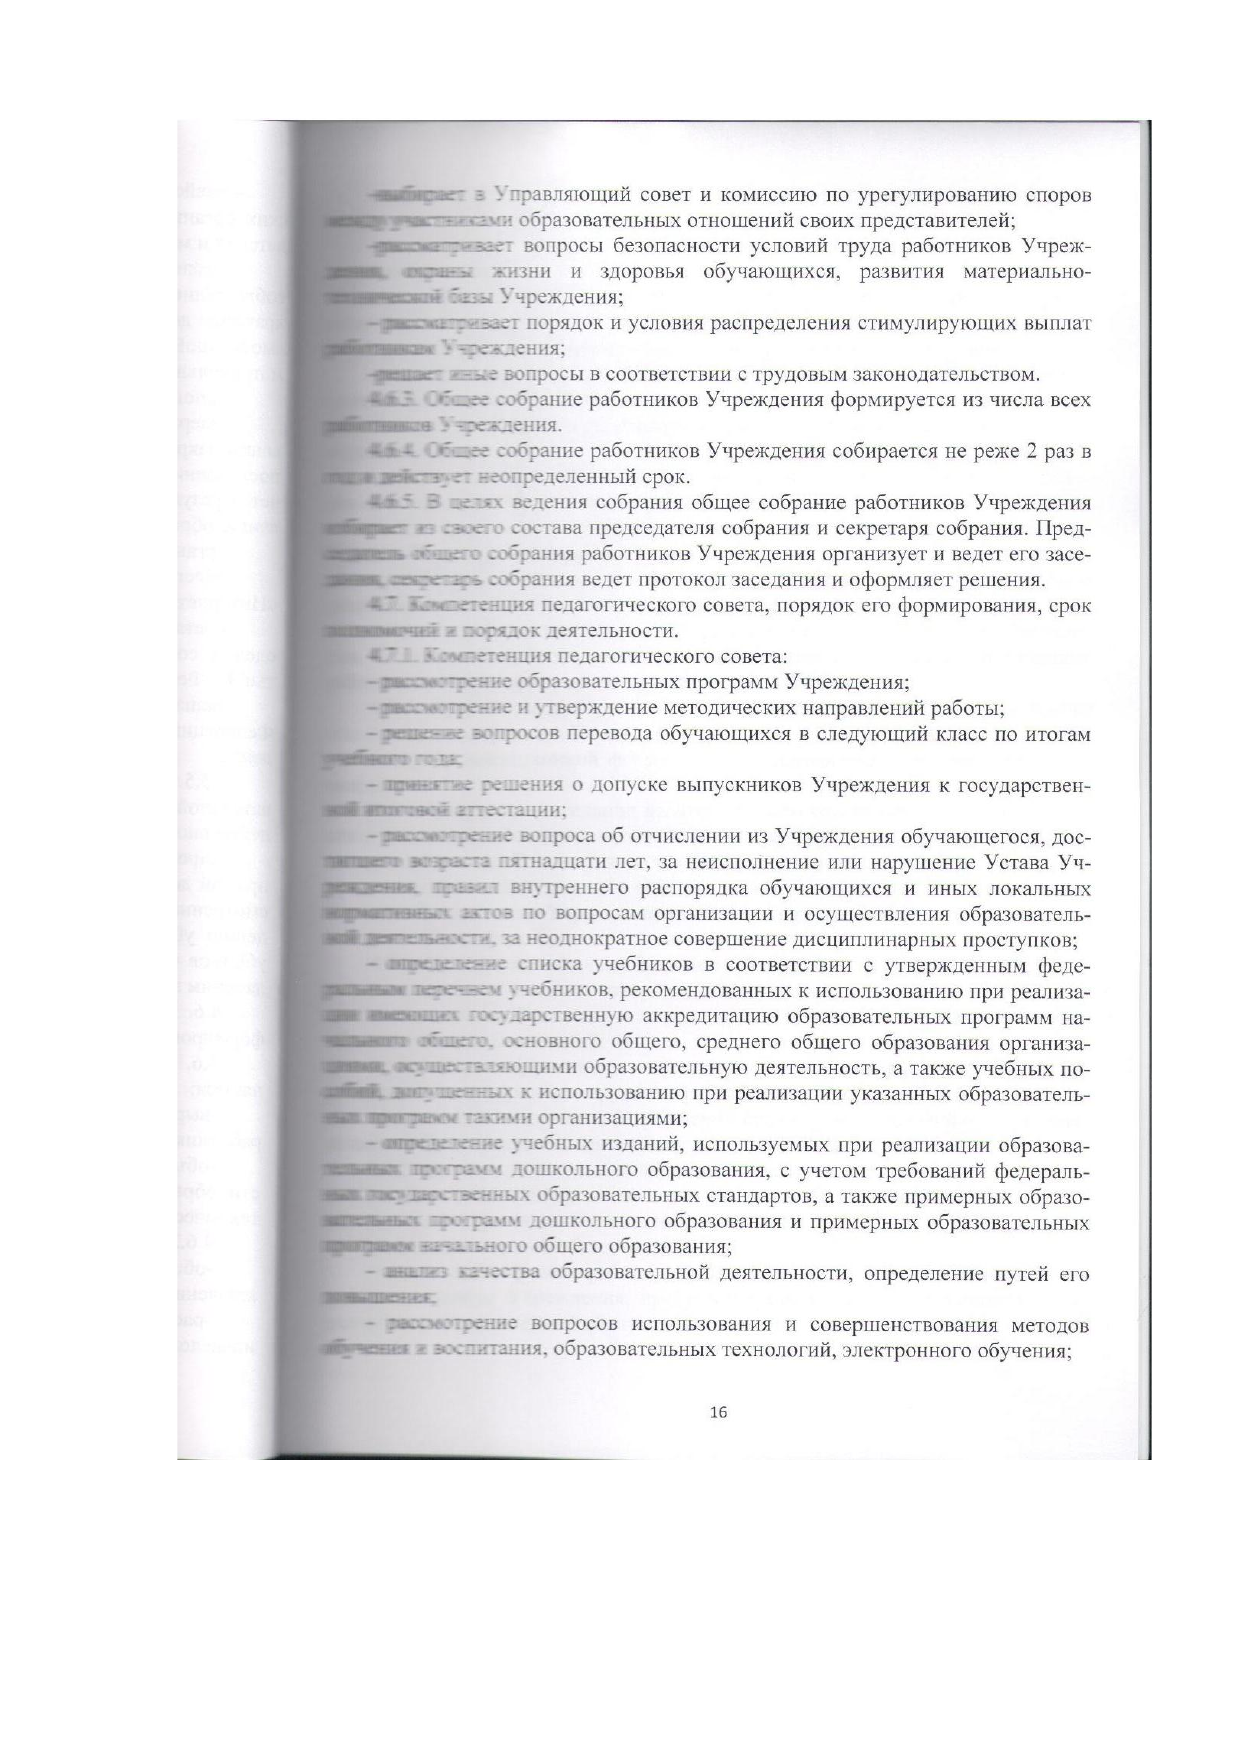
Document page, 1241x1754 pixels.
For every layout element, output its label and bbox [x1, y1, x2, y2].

picture [177, 118, 1152, 1460]
